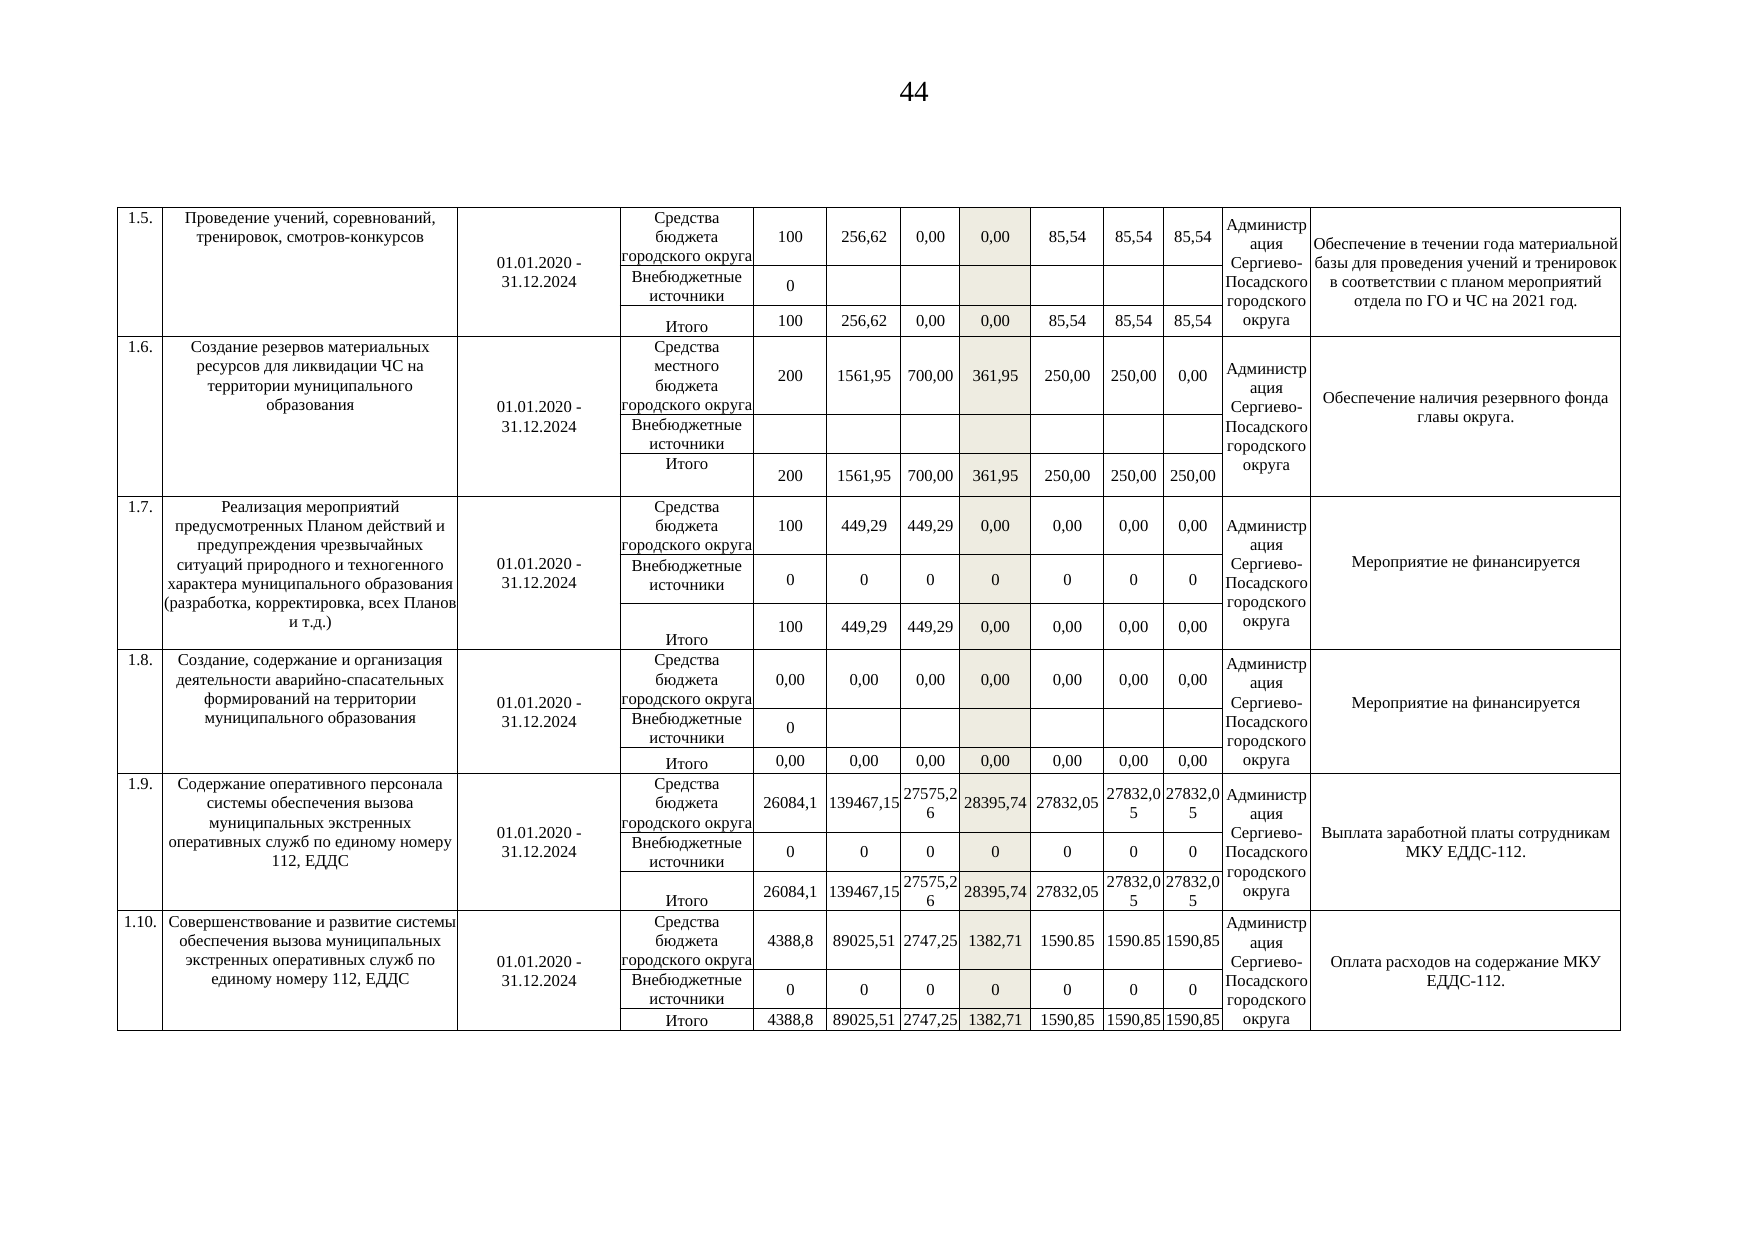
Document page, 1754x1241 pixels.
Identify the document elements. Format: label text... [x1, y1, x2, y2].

table_cell Мероприятие на финансируется [1311, 650, 1620, 773]
table_cell Внебюджетные источники [621, 709, 753, 747]
table_cell 26084,1 [754, 872, 826, 910]
table_cell 1.6. [118, 337, 162, 496]
table_cell 2747,25 [901, 911, 959, 969]
table_cell 100 [754, 306, 826, 336]
table_cell Содержание оперативного персонала системы обеспечения вызова муниципальных экстренных оперативных служб по единому номеру 112, ЕДДС [163, 774, 457, 910]
table_cell Итого [621, 306, 753, 336]
table_cell Средства бюджета городского округа [621, 208, 753, 265]
table_cell Администрация Сергиево-Посадского городского округа [1223, 774, 1310, 910]
table_cell 0,00 [960, 208, 1030, 265]
table_cell 27575,26 [901, 774, 959, 832]
table_cell Администрация Сергиево-Посадского городского округа [1223, 650, 1310, 773]
table_cell Обеспечение в течении года материальной базы для проведения учений и тренировок в соответствии с планом мероприятий отдела по ГО и ЧС на 2021 год. [1311, 208, 1620, 336]
table_cell 0 [1104, 833, 1163, 871]
table_cell 0 [754, 266, 826, 305]
table_cell 0,00 [1031, 497, 1103, 554]
table_cell 0 [901, 555, 959, 603]
table_cell Внебюджетные источники [621, 833, 753, 871]
table_cell 0,00 [827, 748, 900, 773]
table_cell 0 [1031, 970, 1103, 1008]
table_cell [827, 415, 900, 453]
table_cell 449,29 [827, 604, 900, 649]
table_cell [960, 709, 1030, 747]
table_cell 700,00 [901, 337, 959, 414]
table_cell 85,54 [1031, 306, 1103, 336]
table_cell 200 [754, 337, 826, 414]
table_cell 100 [754, 604, 826, 649]
table_cell Внебюджетные источники [621, 555, 753, 603]
table_cell 0,00 [901, 748, 959, 773]
table_cell 0 [960, 970, 1030, 1008]
table_cell 0,00 [960, 497, 1030, 554]
table_cell 28395,74 [960, 872, 1030, 910]
table_cell Обеспечение наличия резервного фонда главы округа. [1311, 337, 1620, 496]
table_cell 0,00 [960, 306, 1030, 336]
table_cell 100 [754, 208, 826, 265]
table_cell 4388,8 [754, 1009, 826, 1030]
table_cell 256,62 [827, 208, 900, 265]
table_cell 0 [1164, 833, 1222, 871]
table_cell 1.8. [118, 650, 162, 773]
table_cell Итого [621, 454, 753, 496]
table_cell 0 [827, 970, 900, 1008]
table_cell Итого [621, 604, 753, 649]
table_cell 0,00 [1164, 650, 1222, 708]
table_cell [960, 415, 1030, 453]
table_cell [1164, 709, 1222, 747]
table_cell 1590,85 [1164, 1009, 1222, 1030]
table_cell 27832,05 [1164, 774, 1222, 832]
table_cell 1590,85 [1031, 1009, 1103, 1030]
table_cell 1561,95 [827, 337, 900, 414]
table_cell 2747,25 [901, 1009, 959, 1030]
table_cell 01.01.2020 - 31.12.2024 [458, 497, 620, 649]
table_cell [458, 208, 620, 336]
table_cell [754, 415, 826, 453]
table_cell 250,00 [1031, 337, 1103, 414]
table_cell 0 [960, 555, 1030, 603]
table_cell 27832,05 [1031, 774, 1103, 832]
table_cell 0,00 [1104, 604, 1163, 649]
table_cell 449,29 [827, 497, 900, 554]
table_cell Средства бюджета городского округа [621, 650, 753, 708]
table_cell 0,00 [901, 650, 959, 708]
table_cell [960, 266, 1030, 305]
table_cell 0,00 [1104, 748, 1163, 773]
table_cell 449,29 [901, 604, 959, 649]
table_cell Администрация Сергиево-Посадского городского округа [1223, 497, 1310, 649]
table_cell [1031, 709, 1103, 747]
table_cell [1104, 709, 1163, 747]
table_cell 27832,05 [1104, 774, 1163, 832]
table_cell 1590.85 [1104, 911, 1163, 969]
table_cell 1.10. [118, 911, 162, 1030]
table_cell 85,54 [1164, 208, 1222, 265]
table_cell 0 [1164, 970, 1222, 1008]
table_cell 28395,74 [960, 774, 1030, 832]
table_cell 0 [1031, 833, 1103, 871]
table_cell 0 [1104, 970, 1163, 1008]
table_cell 700,00 [901, 454, 959, 496]
table_cell 0 [1164, 555, 1222, 603]
table_cell 0,00 [1031, 604, 1103, 649]
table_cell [458, 911, 620, 1030]
table_cell 0,00 [901, 208, 959, 265]
table_cell 250,00 [1104, 454, 1163, 496]
table_cell 0 [1031, 555, 1103, 603]
table_cell [827, 709, 900, 747]
table_cell Итого [621, 872, 753, 910]
table_cell 1561,95 [827, 454, 900, 496]
table_cell 361,95 [960, 454, 1030, 496]
table_cell Средства бюджета городского округа [621, 497, 753, 554]
table_cell 0 [901, 833, 959, 871]
table_cell Итого [621, 748, 753, 773]
table_cell 01.01.2020 - 31.12.2024 [458, 337, 620, 496]
table_cell [901, 266, 959, 305]
table_cell 27832,05 [1031, 872, 1103, 910]
table_cell 256,62 [827, 306, 900, 336]
table_cell 1590.85 [1031, 911, 1103, 969]
table_cell 1382,71 [960, 1009, 1030, 1030]
table_cell 26084,1 [754, 774, 826, 832]
table_cell 27832,05 [1164, 872, 1222, 910]
table_cell [901, 415, 959, 453]
table_cell [1164, 415, 1222, 453]
table_cell 250,00 [1104, 337, 1163, 414]
table_cell 01.01.2020 - 31.12.2024 [458, 774, 620, 910]
table_cell 250,00 [1031, 454, 1103, 496]
table_cell 85,54 [1104, 306, 1163, 336]
table_cell 0,00 [754, 748, 826, 773]
table_cell [1164, 266, 1222, 305]
table_cell 89025,51 [827, 911, 900, 969]
table_cell 0,00 [754, 650, 826, 708]
table_cell 0 [827, 555, 900, 603]
table_cell 0 [754, 555, 826, 603]
table_cell Внебюджетные источники [621, 415, 753, 453]
table_cell Проведение учений, соревнований, тренировок, смотров-конкурсов [163, 208, 457, 336]
table_cell 0,00 [1031, 748, 1103, 773]
table_cell 139467,15 [827, 774, 900, 832]
table_cell 1.9. [118, 774, 162, 910]
table_cell 0,00 [1031, 650, 1103, 708]
table_cell Выплата заработной платы сотрудникам МКУ ЕДДС-112. [1311, 774, 1620, 910]
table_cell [1223, 208, 1310, 336]
table_cell 1590,85 [1104, 1009, 1163, 1030]
table_cell Средства местного бюджета городского округа [621, 337, 753, 414]
table_cell Создание, содержание и организация деятельности аварийно-спасательных формирований на территории муниципального образования [163, 650, 457, 773]
table_cell 0 [754, 970, 826, 1008]
table_cell 100 [754, 497, 826, 554]
table_cell 85,54 [1104, 208, 1163, 265]
table_cell 85,54 [1031, 208, 1103, 265]
table_cell 85,54 [1164, 306, 1222, 336]
table_cell 4388,8 [754, 911, 826, 969]
table_cell 0,00 [827, 650, 900, 708]
table_cell 250,00 [1164, 454, 1222, 496]
table_cell 1382,71 [960, 911, 1030, 969]
table_cell 27575,26 [901, 872, 959, 910]
table_cell 27832,05 [1104, 872, 1163, 910]
table_cell Средства бюджета городского округа [621, 774, 753, 832]
table_cell 1.5. [118, 208, 162, 336]
table_cell 0,00 [1164, 604, 1222, 649]
table_cell 0,00 [901, 306, 959, 336]
table_cell Оплата расходов на содержание МКУ ЕДДС-112. [1311, 911, 1620, 1030]
table_cell 0,00 [960, 604, 1030, 649]
table_cell 361,95 [960, 337, 1030, 414]
table_cell 0,00 [1104, 650, 1163, 708]
table_cell 0 [960, 833, 1030, 871]
table_cell 89025,51 [827, 1009, 900, 1030]
table_cell 0 [754, 833, 826, 871]
table_cell [1031, 266, 1103, 305]
table_cell Совершенствование и развитие системы обеспечения вызова муниципальных экстренных оперативных служб по единому номеру 112, ЕДДС [163, 911, 457, 1030]
table_cell Мероприятие не финансируется [1311, 497, 1620, 649]
table_cell 0 [901, 970, 959, 1008]
table_cell Администрация Сергиево-Посадского городского округа [1223, 337, 1310, 496]
table_cell Создание резервов материальных ресурсов для ликвидации ЧС на территории муниципального образования [163, 337, 457, 496]
table_cell [1031, 415, 1103, 453]
table_cell 0,00 [1164, 748, 1222, 773]
table_cell 0,00 [960, 748, 1030, 773]
table_cell Внебюджетные источники [621, 970, 753, 1008]
table_cell 0,00 [960, 650, 1030, 708]
table_cell 0,00 [1104, 497, 1163, 554]
table_cell 449,29 [901, 497, 959, 554]
table_cell 0 [827, 833, 900, 871]
table_cell 0 [754, 709, 826, 747]
table_cell [827, 266, 900, 305]
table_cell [1223, 911, 1310, 1030]
table_cell Внебюджетные источники [621, 266, 753, 305]
table_cell [901, 709, 959, 747]
table_cell [1104, 415, 1163, 453]
table_cell 139467,15 [827, 872, 900, 910]
table_cell [1104, 266, 1163, 305]
table_cell 1590,85 [1164, 911, 1222, 969]
table_cell Реализация мероприятий предусмотренных Планом действий и предупреждения чрезвычайных ситуаций природного и техногенного характера муниципального образования (разработка, корректировка, всех Планов и т.д.) [163, 497, 457, 649]
table_cell Итого [621, 1009, 753, 1030]
table_cell 0,00 [1164, 337, 1222, 414]
table_cell 01.01.2020 - 31.12.2024 [458, 650, 620, 773]
table_cell 1.7. [118, 497, 162, 649]
table_cell 200 [754, 454, 826, 496]
table_cell 0,00 [1164, 497, 1222, 554]
table_cell 0 [1104, 555, 1163, 603]
table_cell Средства бюджета городского округа [621, 911, 753, 969]
